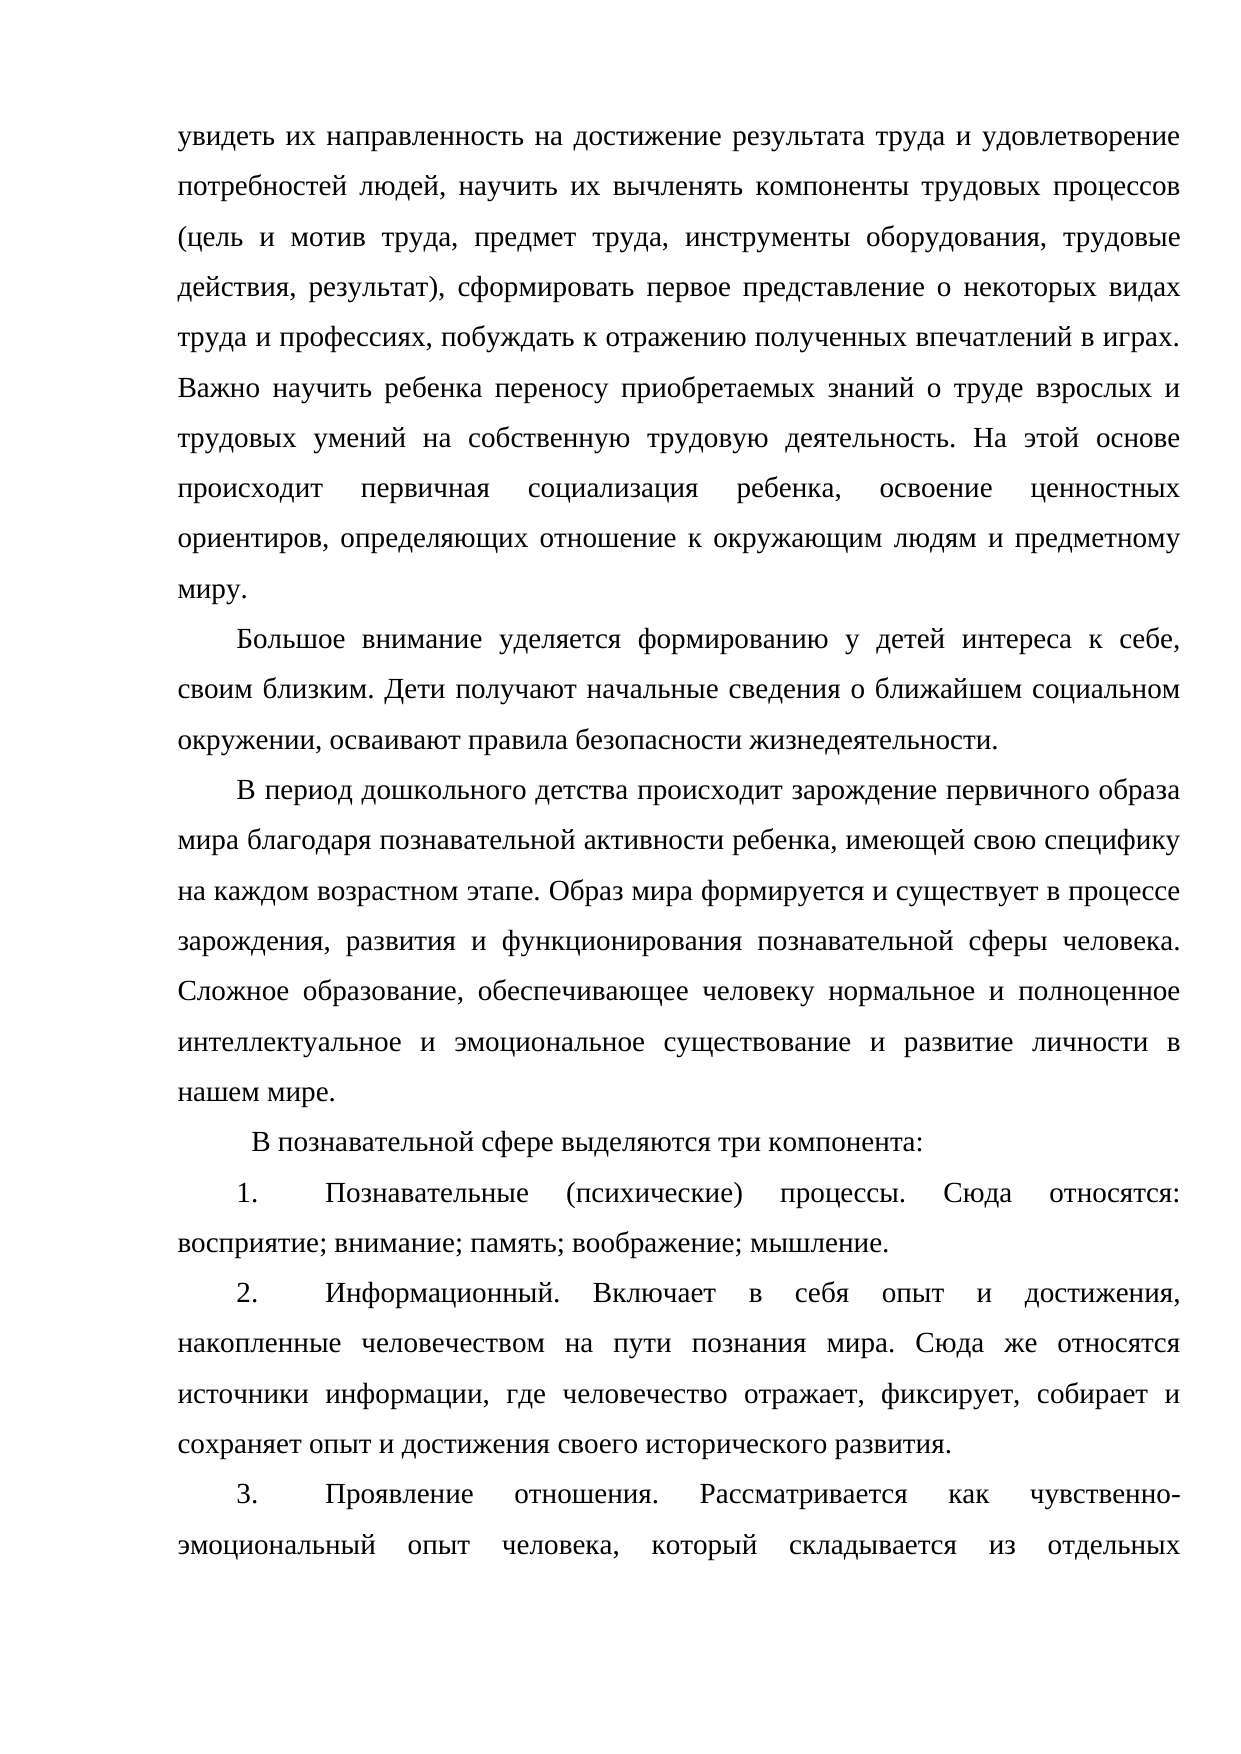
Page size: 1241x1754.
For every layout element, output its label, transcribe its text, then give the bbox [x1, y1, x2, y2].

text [177, 118, 1181, 604]
list Информационный. Включает в себя опыт и достижения, накопленные человечеством на пути познания мира. Сюда же относятся источники информации, где человечество отражает, фиксирует, собирает и сохраняет опыт и достижения своего исторического развития. [177, 1275, 1181, 1460]
list Познавательные (психические) процессы. Сюда относятся: восприятие; внимание; память; воображение; мышление. [177, 1175, 1181, 1258]
text В период дошкольного детства происходит зарождение первичного образа мира благодаря познавательной активности ребенка, имеющей свою специфику на каждом возрастном этапе. Образ мира формируется и существует в процессе зарождения, развития и функционирования познавательной сферы человека. Сложное образование, обеспечивающее человеку нормальное и полноценное интеллектуальное и эмоциональное существование и развитие личности в нашем мире. [177, 772, 1181, 1108]
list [177, 1477, 1181, 1560]
text В познавательной сфере выделяются три компонента: [177, 1124, 1181, 1158]
text Большое внимание уделяется формированию у детей интереса к себе, своим близким. Дети получают начальные сведения о ближайшем социальном окружении, осваивают правила безопасности жизнедеятельности. [177, 621, 1181, 755]
